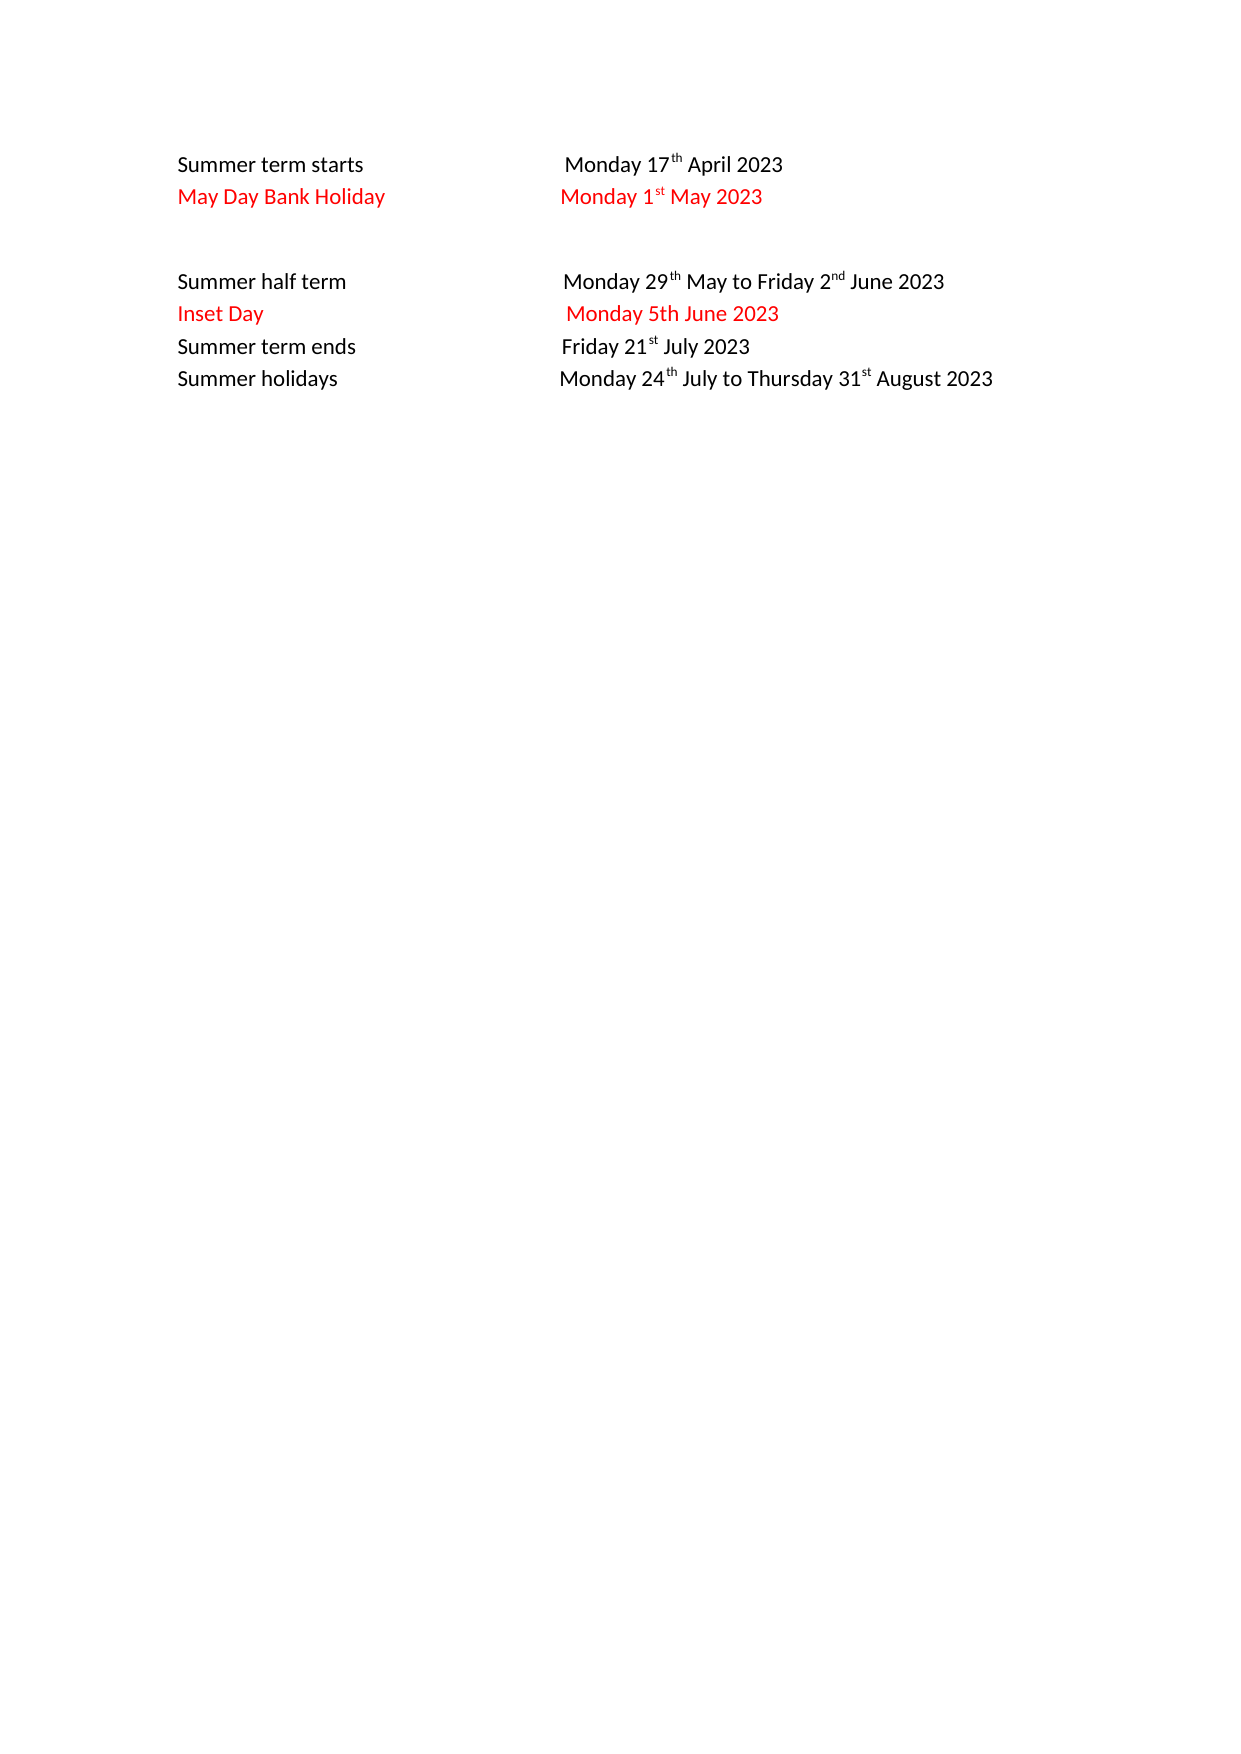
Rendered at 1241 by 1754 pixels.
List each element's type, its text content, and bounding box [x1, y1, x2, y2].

text Summer term starts Monday 17th April 2023 [177, 150, 1063, 178]
text Summer term ends Friday 21st July 2023 [177, 332, 1063, 360]
text Summer half term Monday 29th May to Friday 2nd June 2023 [177, 267, 1063, 295]
text Inset Day Monday 5th June 2023 [177, 299, 1063, 328]
text May Day Bank Holiday Monday 1st May 2023 [177, 182, 1063, 210]
text Summer holidays Monday 24th July to Thursday 31st August 2023 [177, 364, 1063, 392]
